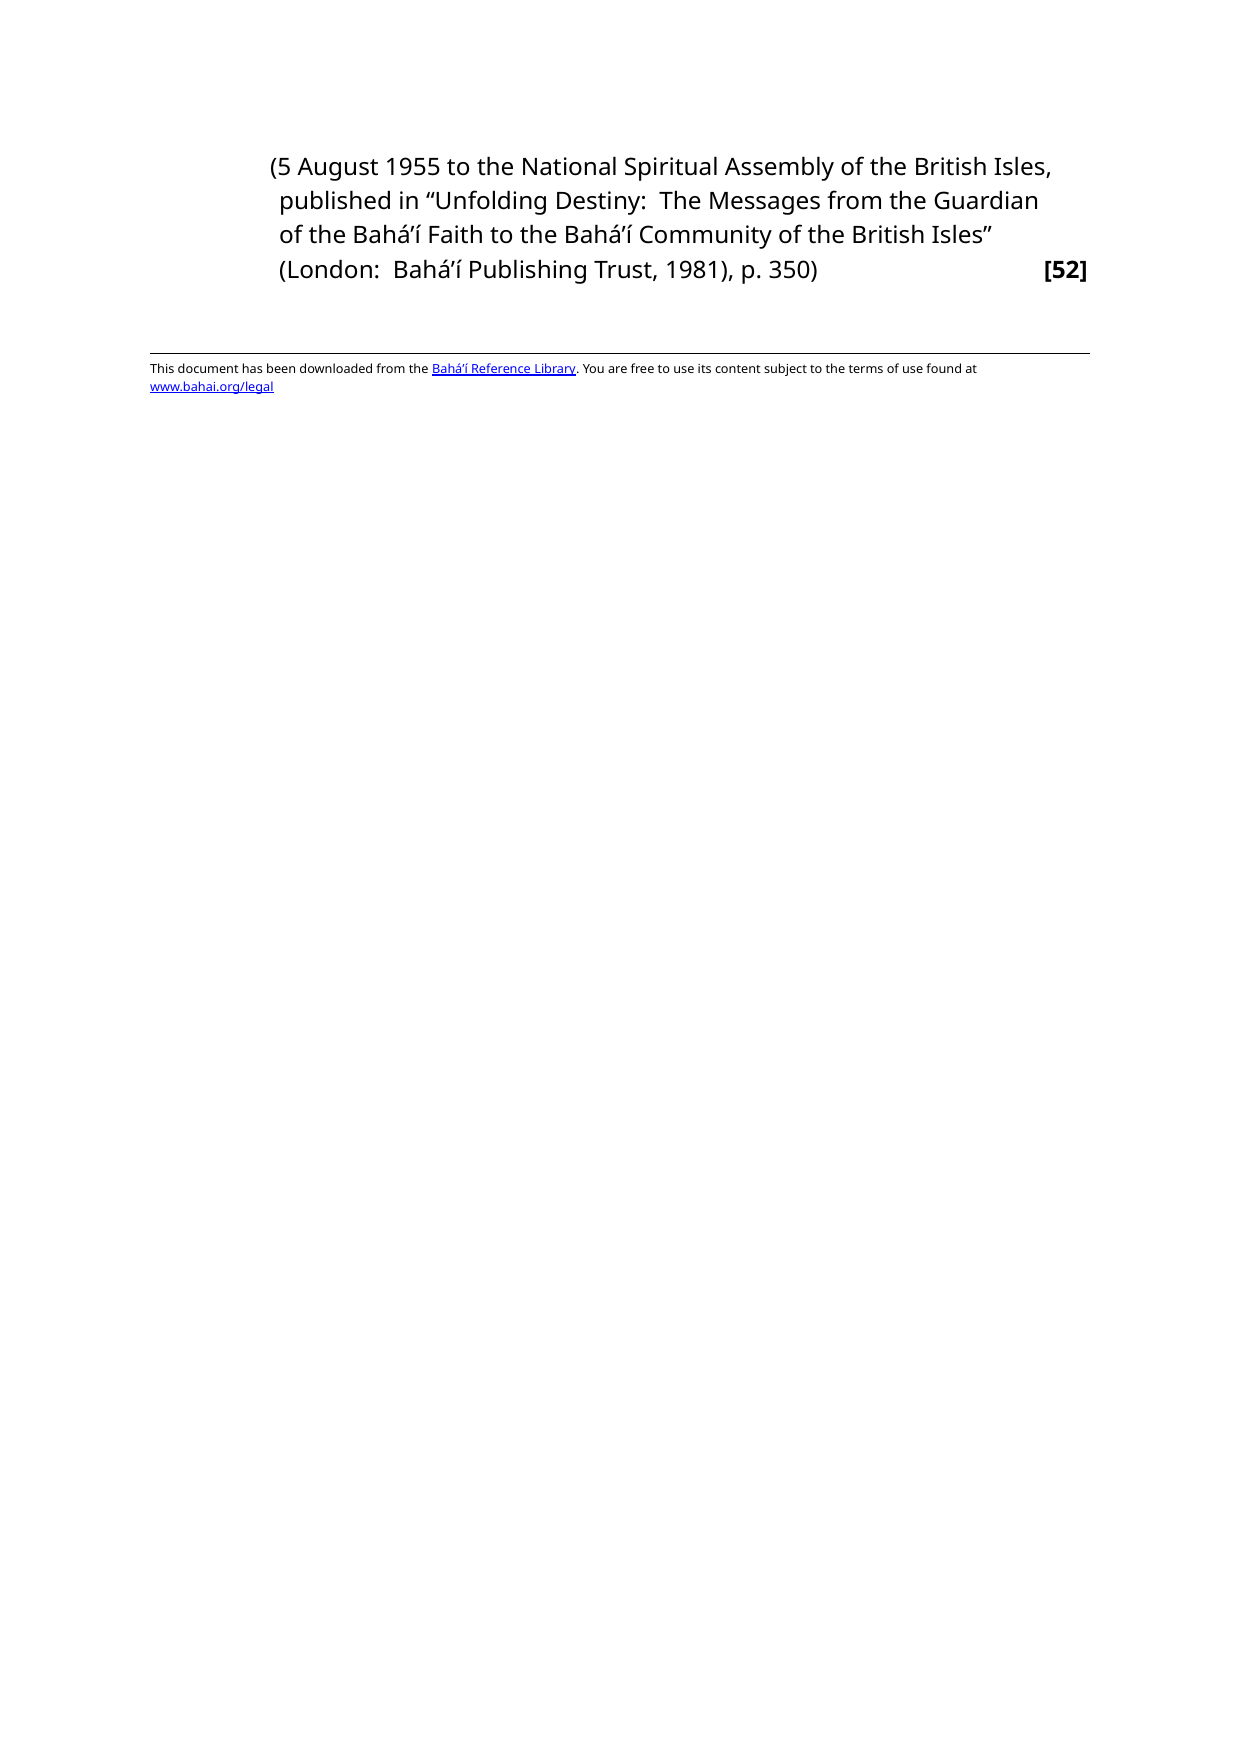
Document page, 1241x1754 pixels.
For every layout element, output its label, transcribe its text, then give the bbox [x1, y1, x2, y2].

text (5 August 1955 to the National Spiritual Assembly of the British Isles, published in “Unfolding Destiny: The Messages from the Guardian of the Bahá’í Faith to the Bahá’í Community of the British Isles” (London: Bahá’í Publishing Trust, 1981), p. 350) [52] [270, 150, 1068, 285]
text This document has been downloaded from the Bahá’í Reference Library. You are free to use its content subject to the terms of use found at www.bahai.org/legal [150, 360, 1090, 395]
